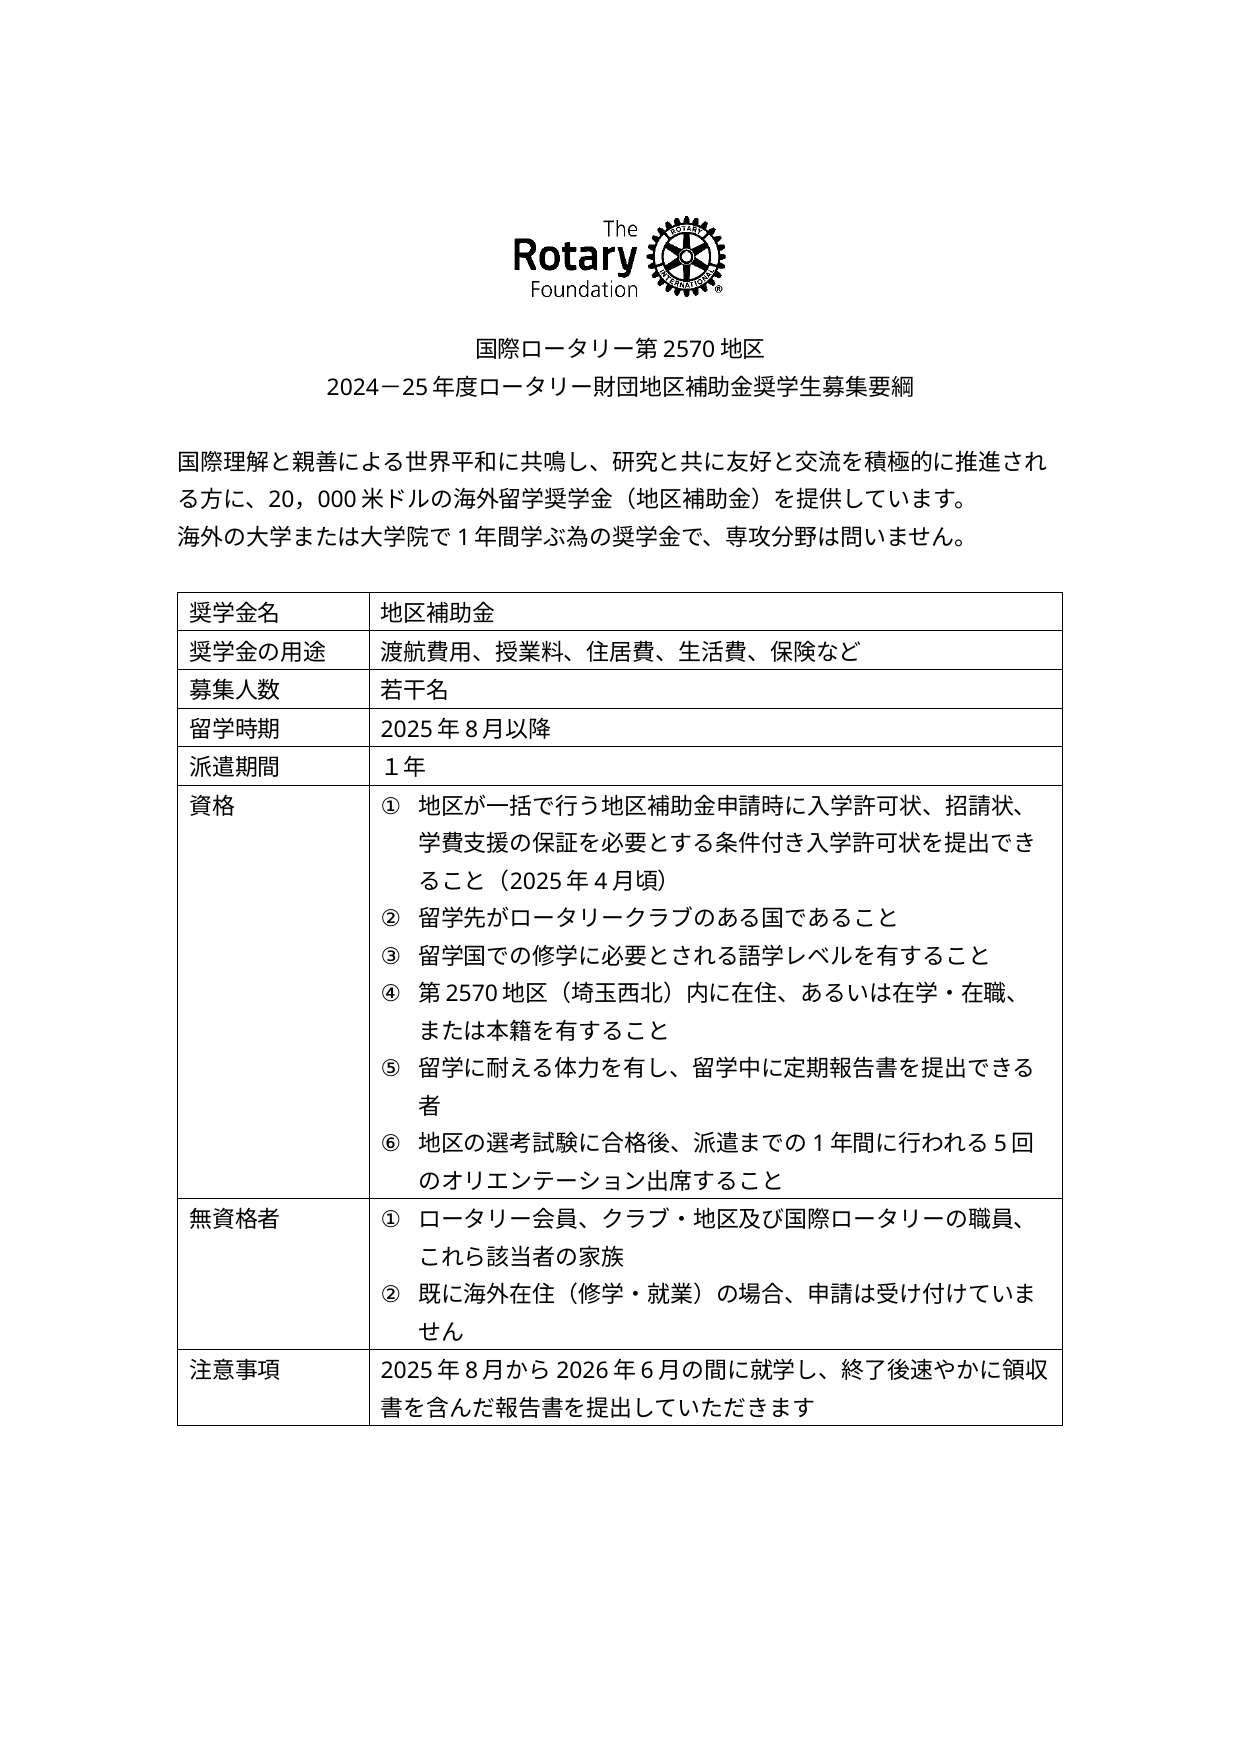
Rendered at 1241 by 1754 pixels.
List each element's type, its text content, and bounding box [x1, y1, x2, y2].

table_cell 渡航費用、授業料、住居費、生活費、保険など [370, 631, 1062, 669]
table_cell 2025年8月以降 [370, 709, 1062, 746]
text 国際ロータリー第2570地区 [177, 329, 1063, 367]
table_cell １年 [370, 747, 1062, 784]
table_cell ロータリー会員、クラブ・地区及び国際ロータリーの職員、これら該当者の家族 既に海外在住（修学・就業）の場合、申請は受け付けていません [370, 1199, 1062, 1349]
text 2024－25年度ロータリー財団地区補助金奨学生募集要綱 [177, 367, 1063, 404]
table_cell 留学時期 [178, 709, 369, 746]
picture [514, 216, 726, 297]
table_cell 奨学金の用途 [178, 631, 369, 669]
table_header 地区補助金 [370, 593, 1062, 630]
table_cell 若干名 [370, 670, 1062, 707]
table_cell 無資格者 [178, 1199, 369, 1349]
text 海外の大学または大学院で1年間学ぶ為の奨学金で、専攻分野は問いません。 [177, 517, 1063, 554]
table_header 奨学金名 [178, 593, 369, 630]
text 国際理解と親善による世界平和に共鳴し、研究と共に友好と交流を積極的に推進される方に、20，000米ドルの海外留学奨学金（地区補助金）を提供しています。 [177, 442, 1063, 517]
table_cell 2025年8月から2026年6月の間に就学し、終了後速やかに領収書を含んだ報告書を提出していただきます [370, 1350, 1062, 1425]
table_cell 資格 [178, 786, 369, 1198]
table_cell 注意事項 [178, 1350, 369, 1425]
table_cell 地区が一括で行う地区補助金申請時に入学許可状、招請状、学費支援の保証を必要とする条件付き入学許可状を提出できること（2025年4月頃） 留学先がロータリークラブのある国であること 留学国での修学に必要とされる語学レベルを有すること 第2570地区（埼玉西北）内に在住、あるいは在学・在職、または本籍を有すること 留学に耐える体力を有し、留学中に定期報告書を提出できる者 地区の選考試験に合格後、派遣までの1年間に行われる5回のオリエンテーション出席すること [370, 786, 1062, 1198]
table_cell 派遣期間 [178, 747, 369, 784]
table_cell 募集人数 [178, 670, 369, 707]
